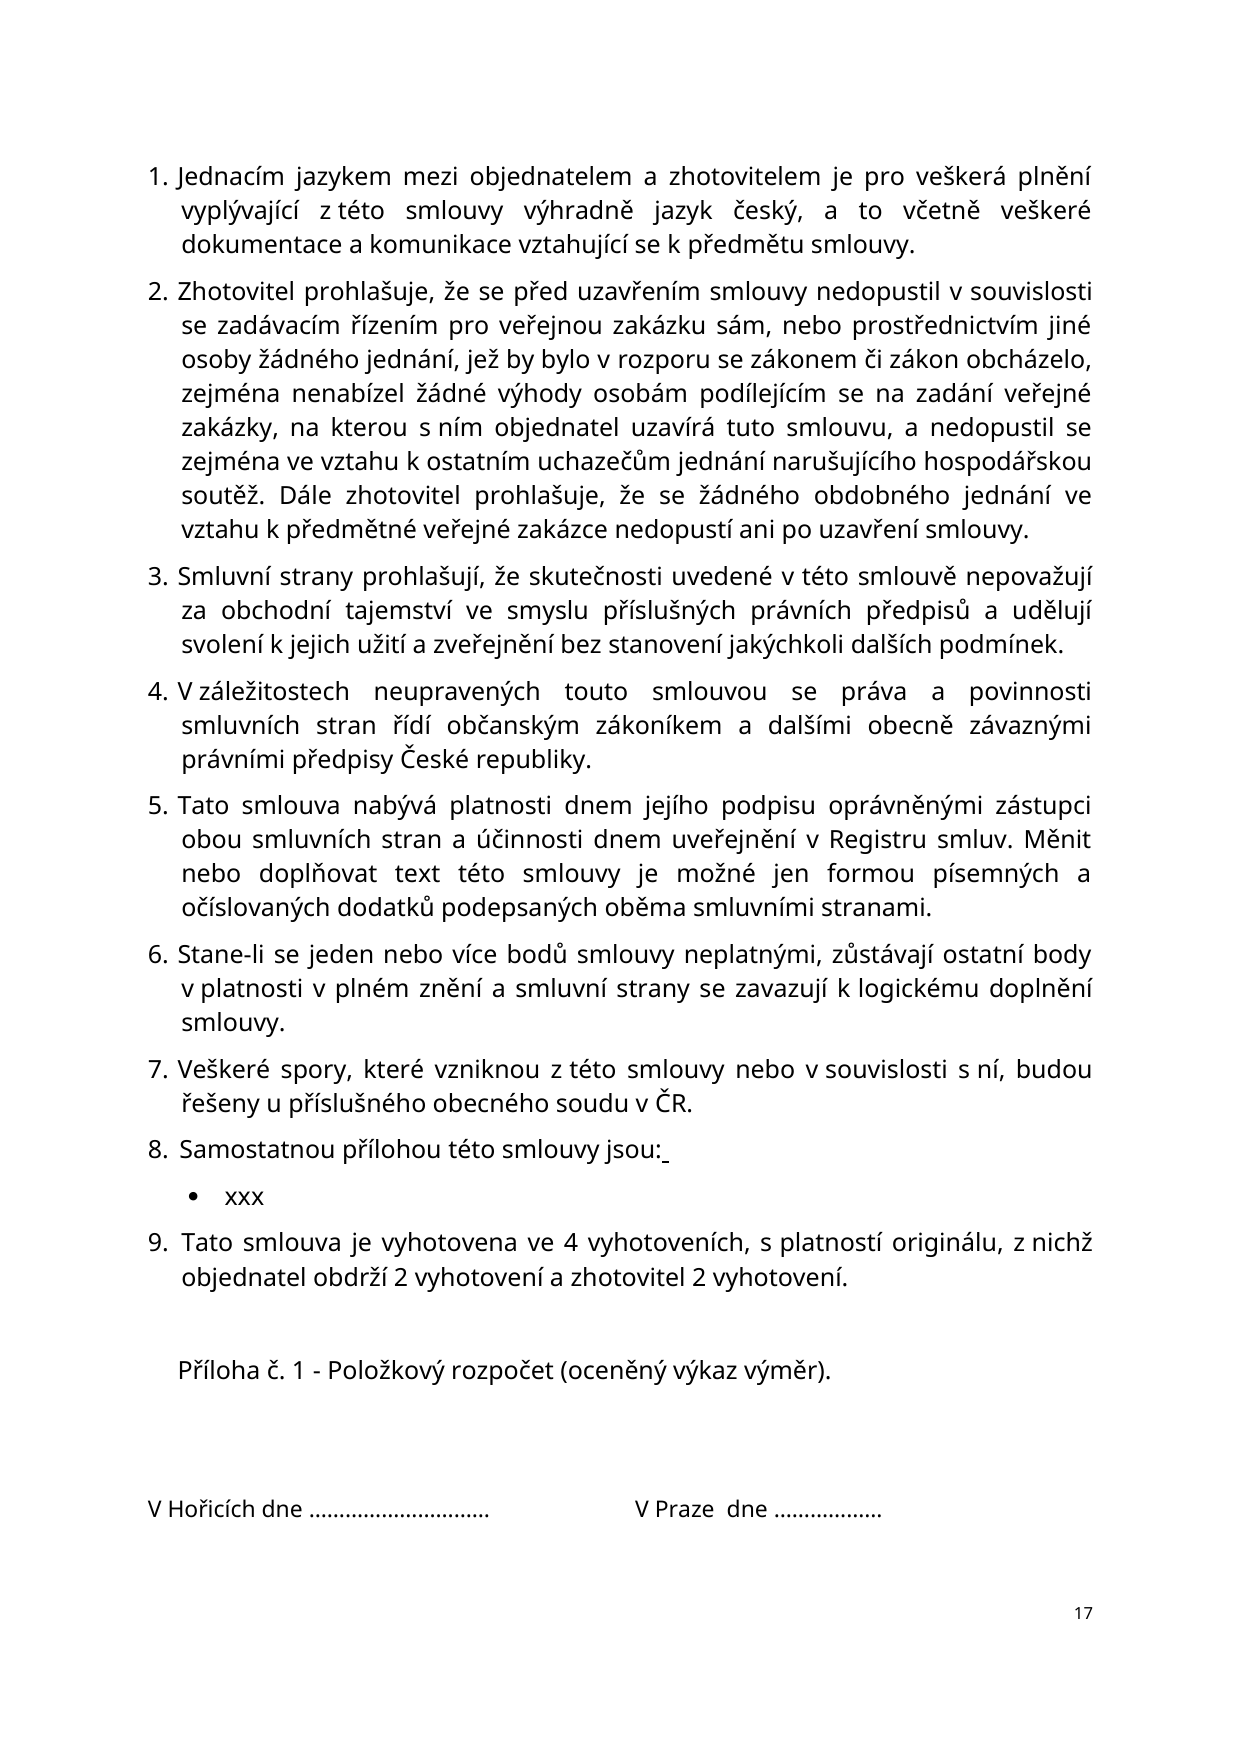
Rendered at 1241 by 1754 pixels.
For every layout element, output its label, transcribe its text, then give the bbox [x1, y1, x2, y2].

list Jednacím jazykem mezi objednatelem a zhotovitelem je pro veškerá plnění vyplývající z této smlouvy výhradně jazyk český, a to včetně veškeré dokumentace a komunikace vztahující se k předmětu smlouvy. [148, 159, 1093, 261]
list V záležitostech neupravených touto smlouvou se práva a povinnosti smluvních stran řídí občanským zákoníkem a dalšími obecně závaznými právními předpisy České republiky. [148, 673, 1093, 775]
list Smluvní strany prohlašují, že skutečnosti uvedené v této smlouvě nepovažují za obchodní tajemství ve smyslu příslušných právních předpisů a udělují svolení k jejich užití a zveřejnění bez stanovení jakýchkoli dalších podmínek. [148, 558, 1093, 661]
list Tato smlouva je vyhotovena ve 4 vyhotoveních, s platností originálu, z nichž objednatel obdrží 2 vyhotovení a zhotovitel 2 vyhotovení. [148, 1225, 1093, 1293]
list xxx [189, 1178, 1093, 1213]
list Zhotovitel prohlašuje, že se před uzavřením smlouvy nedopustil v souvislosti se zadávacím řízením pro veřejnou zakázku sám, nebo prostřednictvím jiné osoby žádného jednání, jež by bylo v rozporu se zákonem či zákon obcházelo, zejména nenabízel žádné výhody osobám podílejícím se na zadání veřejné zakázky, na kterou s ním objednatel uzavírá tuto smlouvu, a nedopustil se zejména ve vztahu k ostatním uchazečům jednání narušujícího hospodářskou soutěž. Dále zhotovitel prohlašuje, že se žádného obdobného jednání ve vztahu k předmětné veřejné zakázce nedopustí ani po uzavření smlouvy. [148, 273, 1093, 546]
text V Hořicích dne ………………………… V Praze dne ……………… [148, 1493, 1093, 1524]
list Stane-li se jeden nebo více bodů smlouvy neplatnými, zůstávají ostatní body v platnosti v plném znění a smluvní strany se zavazují k logickému doplnění smlouvy. [148, 937, 1093, 1039]
list Veškeré spory, které vzniknou z této smlouvy nebo v souvislosti s ní, budou řešeny u příslušného obecného soudu v ČR. [148, 1051, 1093, 1119]
list Samostatnou přílohou této smlouvy jsou: [148, 1132, 1093, 1166]
text Příloha č. 1 - Položkový rozpočet (oceněný výkaz výměr). [177, 1352, 1093, 1386]
list Tato smlouva nabývá platnosti dnem jejího podpisu oprávněnými zástupci obou smluvních stran a účinnosti dnem uveřejnění v Registru smluv. Měnit nebo doplňovat text této smlouvy je možné jen formou písemných a očíslovaných dodatků podepsaných oběma smluvními stranami. [148, 788, 1093, 924]
